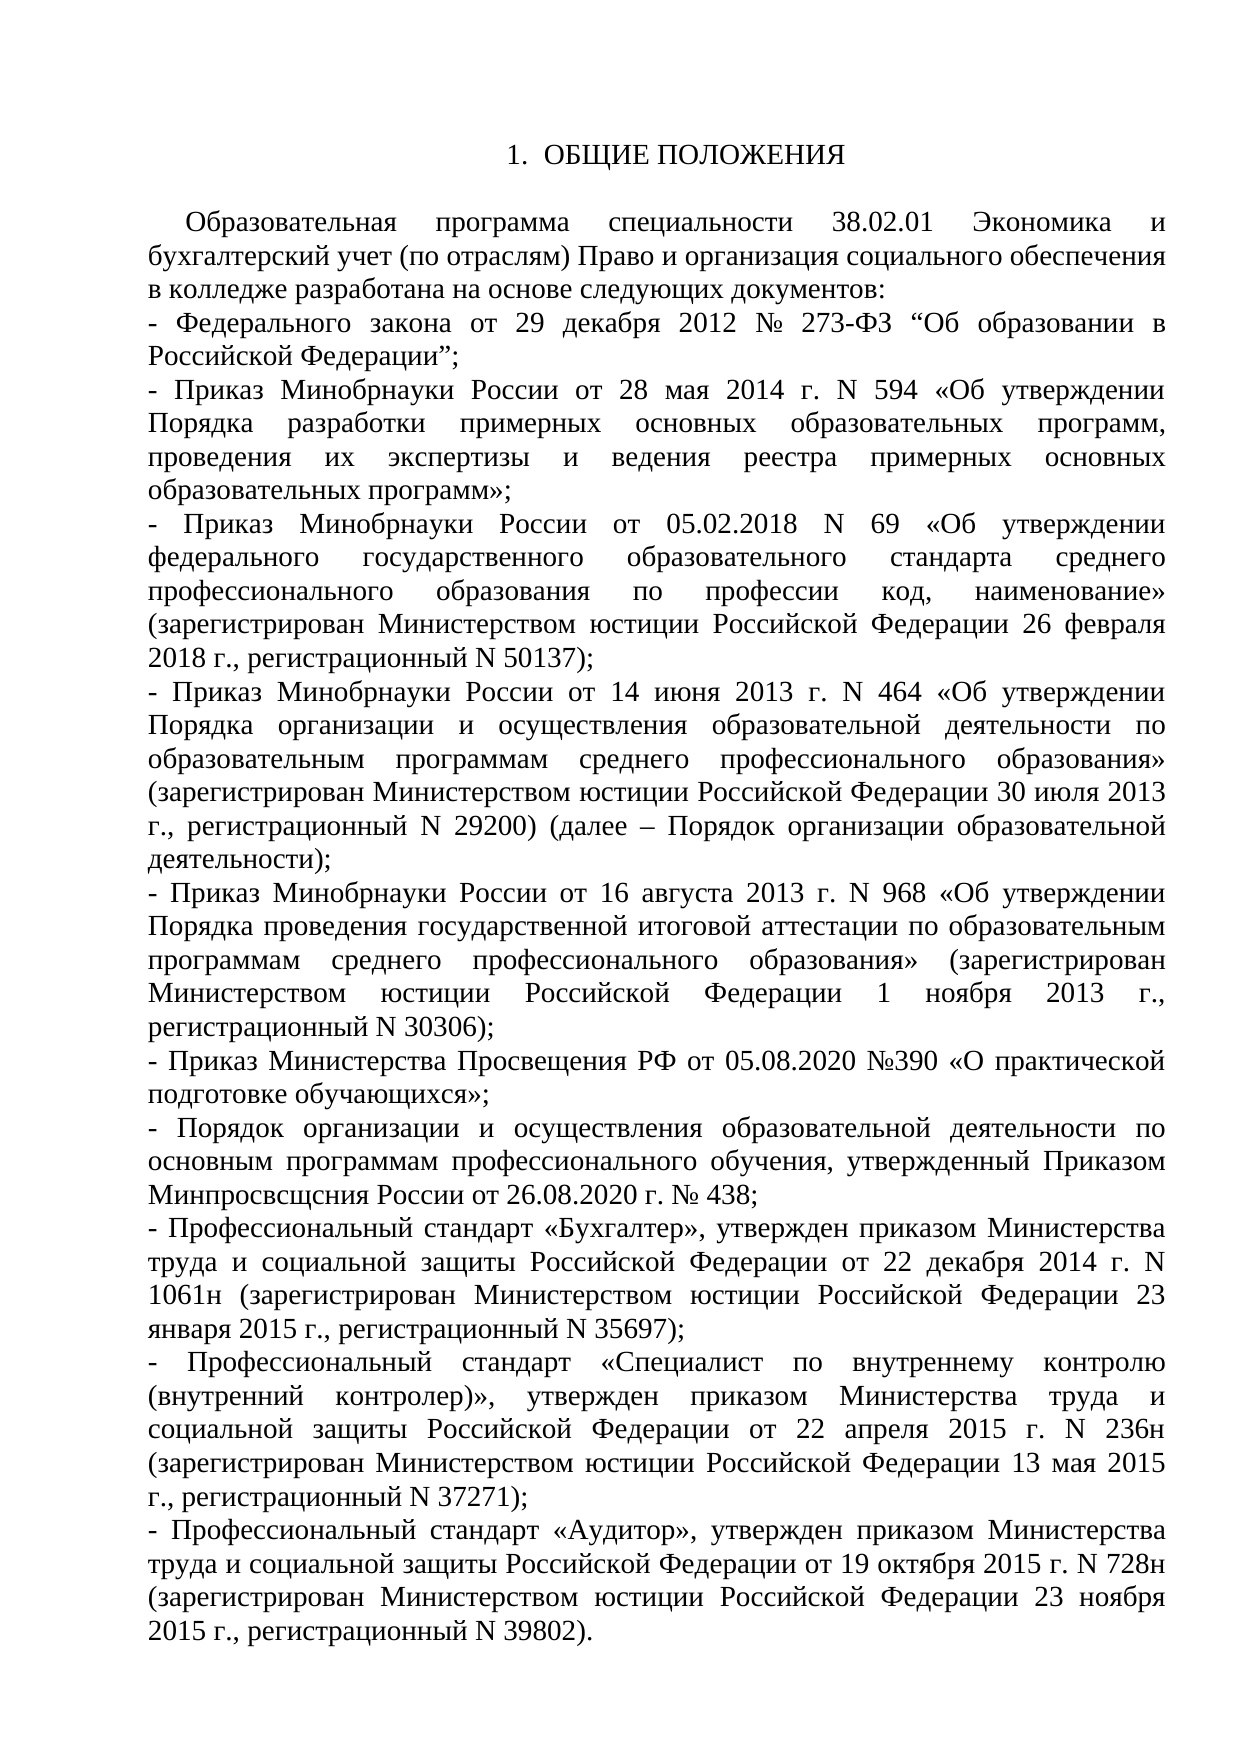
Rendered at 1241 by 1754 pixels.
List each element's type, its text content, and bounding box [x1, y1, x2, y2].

text - Приказ Минобрнауки России от 28 мая 2014 г. N 594 «Об утверждении Порядка разработки примерных основных образовательных программ, проведения их экспертизы и ведения реестра примерных основных образовательных программ»; [148, 372, 1167, 506]
text - Профессиональный стандарт «Специалист по внутреннему контролю (внутренний контролер)», утвержден приказом Министерства труда и социальной защиты Российской Федерации от 22 апреля 2015 г. N 236н (зарегистрирован Министерством юстиции Российской Федерации 13 мая 2015 г., регистрационный N 37271); [148, 1344, 1167, 1512]
text - Профессиональный стандарт «Аудитор», утвержден приказом Министерства труда и социальной защиты Российской Федерации от 19 октября 2015 г. N 728н (зарегистрирован Министерством юстиции Российской Федерации 23 ноября 2015 г., регистрационный N 39802). [148, 1512, 1167, 1646]
text - Порядок организации и осуществления образовательной деятельности по основным программам профессионального обучения, утвержденный Приказом Минпросвсщсния России от 26.08.2020 г. № 438; [148, 1110, 1167, 1210]
text - Приказ Минобрнауки России от 14 июня 2013 г. N 464 «Об утверждении Порядка организации и осуществления образовательной деятельности по образовательным программам среднего профессионального образования» (зарегистрирован Министерством юстиции Российской Федерации 30 июля 2013 г., регистрационный N 29200) (далее – Порядок организации образовательной деятельности); [148, 674, 1167, 875]
text - Приказ Минобрнауки России от 05.02.2018 N 69 «Об утверждении федерального государственного образовательного стандарта среднего профессионального образования по профессии код, наименование» (зарегистрирован Министерством юстиции Российской Федерации 26 февраля 2018 г., регистрационный N 50137); [148, 506, 1167, 674]
text Образовательная программа специальности 38.02.01 Экономика и бухгалтерский учет (по отраслям) Право и организация социального обеспечения в колледже разработана на основе следующих документов: [148, 204, 1167, 305]
text - Профессиональный стандарт «Бухгалтер», утвержден приказом Министерства труда и социальной защиты Российской Федерации от 22 декабря 2014 г. N 1061н (зарегистрирован Министерством юстиции Российской Федерации 23 января 2015 г., регистрационный N 35697); [148, 1210, 1167, 1344]
text - Приказ Министерства Просвещения РФ от 05.08.2020 №390 «О практической подготовке обучающихся»; [148, 1043, 1167, 1110]
text - Приказ Минобрнауки России от 16 августа 2013 г. N 968 «Об утверждении Порядка проведения государственной итоговой аттестации по образовательным программам среднего профессионального образования» (зарегистрирован Министерством юстиции Российской Федерации 1 ноября 2013 г., регистрационный N 30306); [148, 875, 1167, 1043]
text - Федерального закона от 29 декабря 2012 № 273-ФЗ “Об образовании в Российской Федерации”; [148, 305, 1167, 372]
list ОБЩИЕ ПОЛОЖЕНИЯ [185, 137, 1167, 171]
